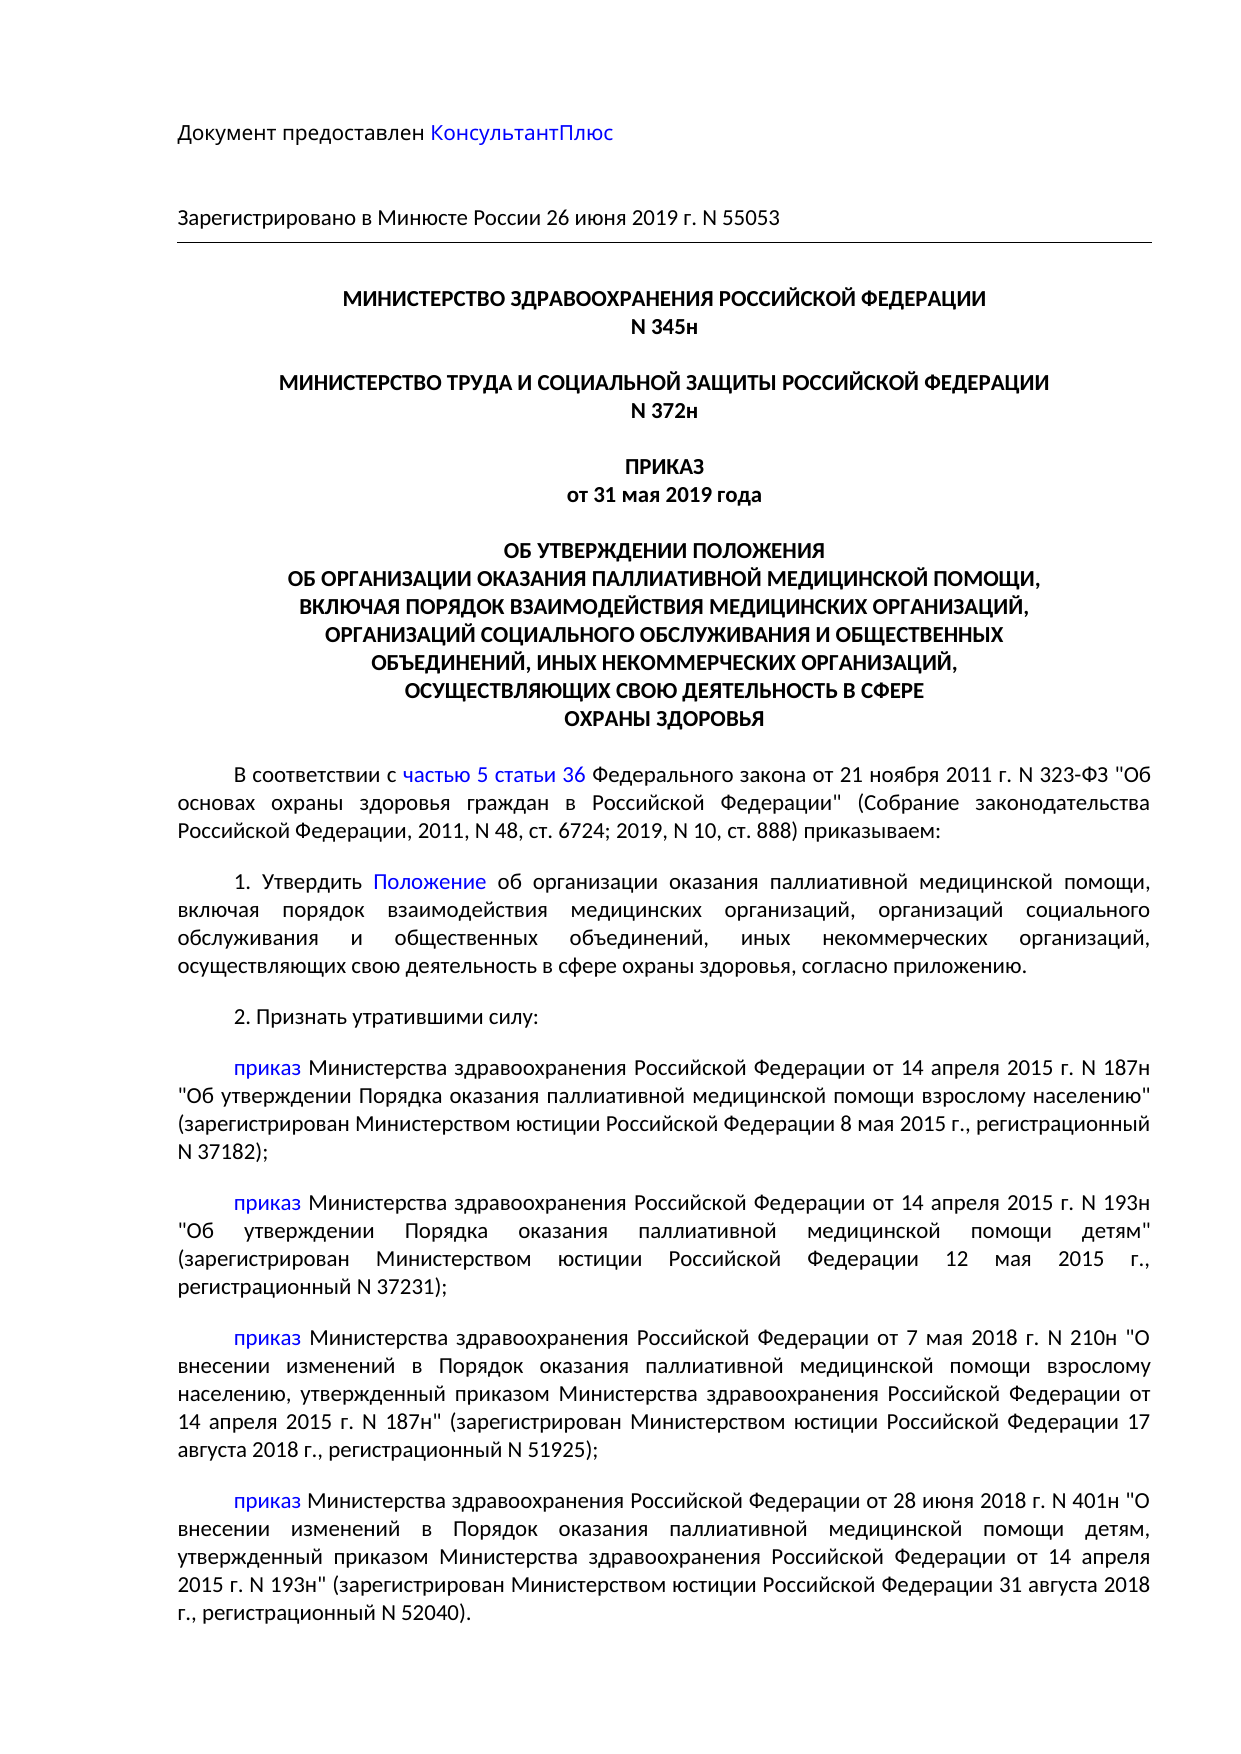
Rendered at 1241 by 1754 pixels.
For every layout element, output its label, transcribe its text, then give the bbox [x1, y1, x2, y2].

text 1. Утвердить Положение об организации оказания паллиативной медицинской помощи, включая порядок взаимодействия медицинских организаций, организаций социального обслуживания и общественных объединений, иных некоммерческих организаций, осуществляющих свою деятельность в сфере охраны здоровья, согласно приложению. [177, 867, 1152, 979]
title ОБ УТВЕРЖДЕНИИ ПОЛОЖЕНИЯ [177, 536, 1152, 564]
title ВКЛЮЧАЯ ПОРЯДОК ВЗАИМОДЕЙСТВИЯ МЕДИЦИНСКИХ ОРГАНИЗАЦИЙ, [177, 592, 1152, 620]
text приказ Министерства здравоохранения Российской Федерации от 28 июня 2018 г. N 401н "О внесении изменений в Порядок оказания паллиативной медицинской помощи детям, утвержденный приказом Министерства здравоохранения Российской Федерации от 14 апреля 2015 г. N 193н" (зарегистрирован Министерством юстиции Российской Федерации 31 августа 2018 г., регистрационный N 52040). [177, 1486, 1152, 1626]
title Документ предоставлен КонсультантПлюс [177, 118, 1152, 175]
title ОРГАНИЗАЦИЙ СОЦИАЛЬНОГО ОБСЛУЖИВАНИЯ И ОБЩЕСТВЕННЫХ [177, 620, 1152, 648]
text приказ Министерства здравоохранения Российской Федерации от 14 апреля 2015 г. N 187н "Об утверждении Порядка оказания паллиативной медицинской помощи взрослому населению" (зарегистрирован Министерством юстиции Российской Федерации 8 мая 2015 г., регистрационный N 37182); [177, 1053, 1152, 1165]
text В соответствии с частью 5 статьи 36 Федерального закона от 21 ноября 2011 г. N 323-ФЗ "Об основах охраны здоровья граждан в Российской Федерации" (Собрание законодательства Российской Федерации, 2011, N 48, ст. 6724; 2019, N 10, ст. 888) приказываем: [177, 760, 1152, 844]
title ОХРАНЫ ЗДОРОВЬЯ [177, 704, 1152, 732]
title от 31 мая 2019 года [177, 480, 1152, 508]
text приказ Министерства здравоохранения Российской Федерации от 14 апреля 2015 г. N 193н "Об утверждении Порядка оказания паллиативной медицинской помощи детям" (зарегистрирован Министерством юстиции Российской Федерации 12 мая 2015 г., регистрационный N 37231); [177, 1188, 1152, 1300]
text приказ Министерства здравоохранения Российской Федерации от 7 мая 2018 г. N 210н "О внесении изменений в Порядок оказания паллиативной медицинской помощи взрослому населению, утвержденный приказом Министерства здравоохранения Российской Федерации от 14 апреля 2015 г. N 187н" (зарегистрирован Министерством юстиции Российской Федерации 17 августа 2018 г., регистрационный N 51925); [177, 1323, 1152, 1463]
title ПРИКАЗ [177, 452, 1152, 480]
title МИНИСТЕРСТВО ЗДРАВООХРАНЕНИЯ РОССИЙСКОЙ ФЕДЕРАЦИИ [177, 284, 1152, 312]
title ОСУЩЕСТВЛЯЮЩИХ СВОЮ ДЕЯТЕЛЬНОСТЬ В СФЕРЕ [177, 676, 1152, 704]
title N 345н [177, 312, 1152, 340]
title ОБЪЕДИНЕНИЙ, ИНЫХ НЕКОММЕРЧЕСКИХ ОРГАНИЗАЦИЙ, [177, 648, 1152, 676]
title N 372н [177, 396, 1152, 424]
text Зарегистрировано в Минюсте России 26 июня 2019 г. N 55053 [177, 203, 1152, 231]
title МИНИСТЕРСТВО ТРУДА И СОЦИАЛЬНОЙ ЗАЩИТЫ РОССИЙСКОЙ ФЕДЕРАЦИИ [177, 368, 1152, 396]
text 2. Признать утратившими силу: [177, 1002, 1152, 1030]
title ОБ ОРГАНИЗАЦИИ ОКАЗАНИЯ ПАЛЛИАТИВНОЙ МЕДИЦИНСКОЙ ПОМОЩИ, [177, 564, 1152, 592]
